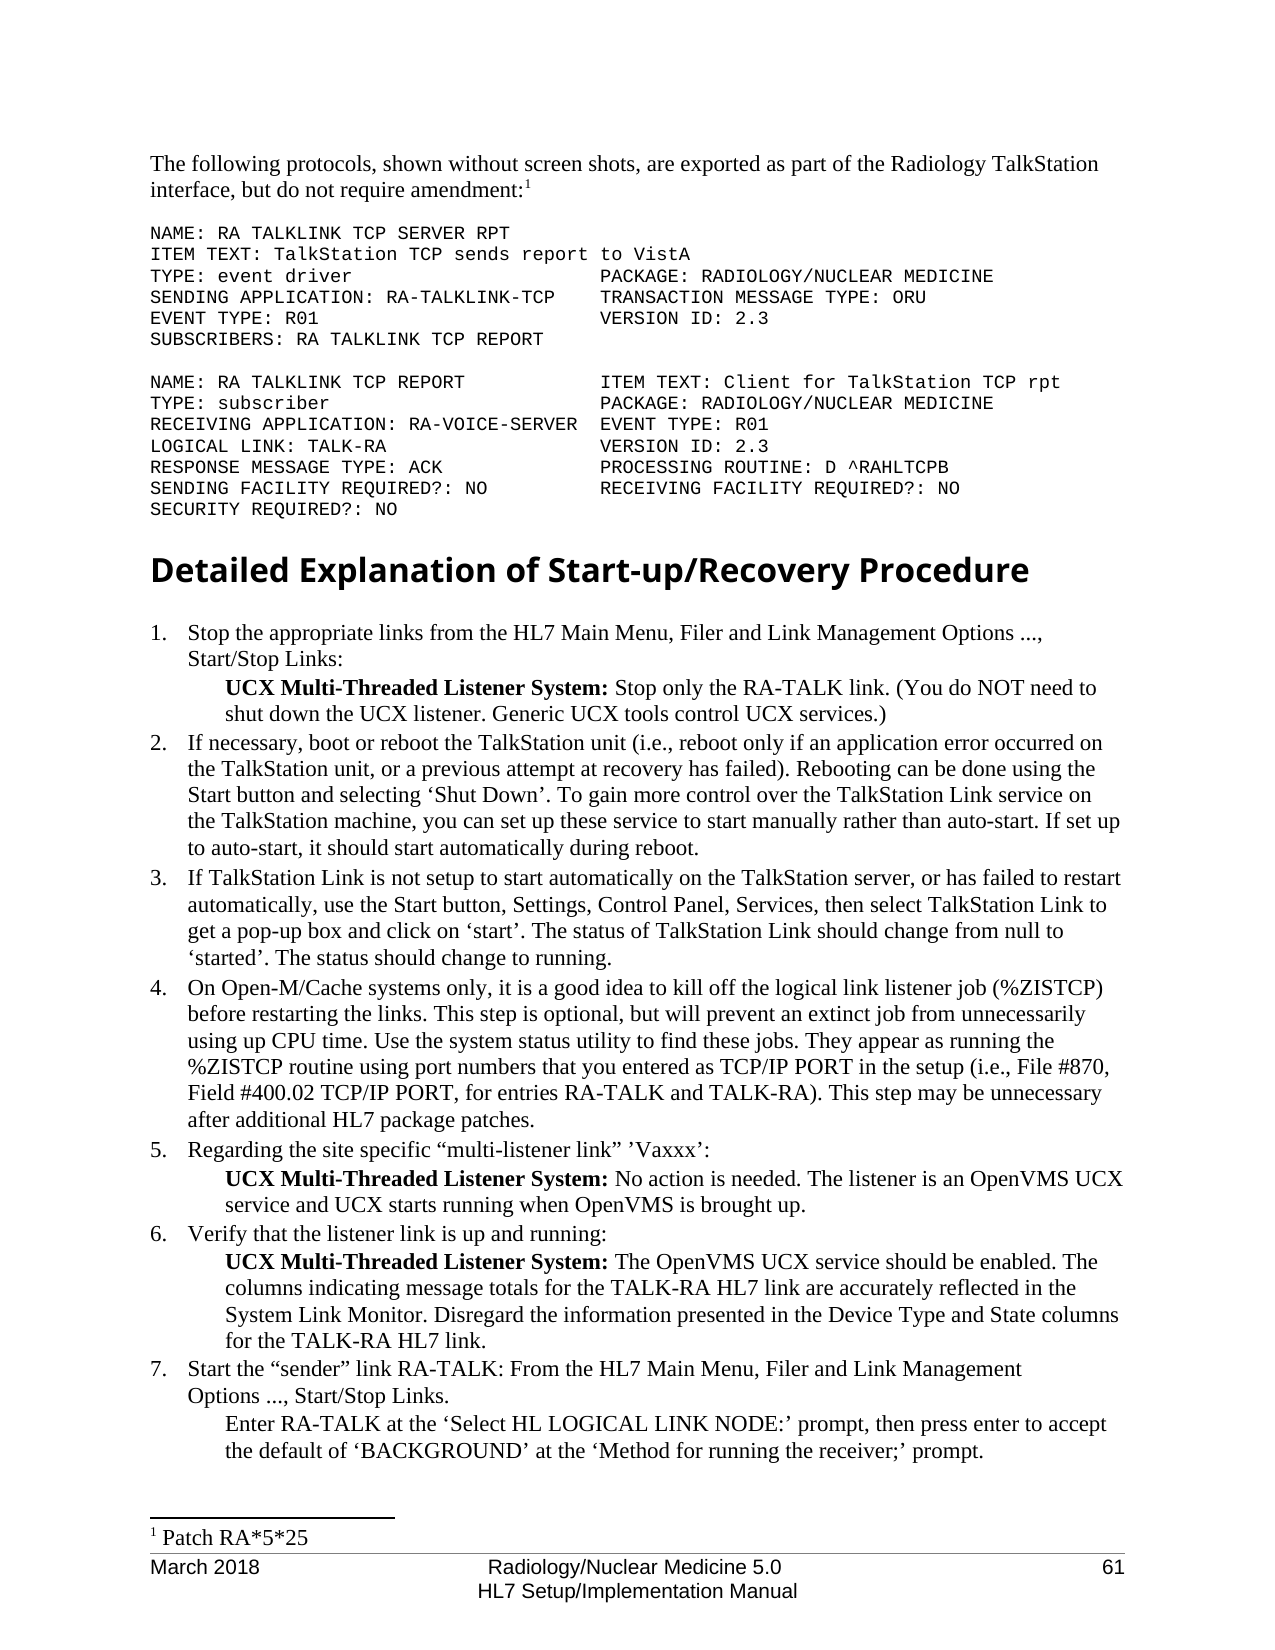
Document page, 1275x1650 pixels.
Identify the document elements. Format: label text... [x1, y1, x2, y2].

text TYPE: subscriber PACKAGE: RADIOLOGY/NUCLEAR MEDICINE RECEIVING APPLICATION: RA-VOICE-SERVER EVENT TYPE: R01 [150, 394, 1125, 436]
text RESPONSE MESSAGE TYPE: ACK PROCESSING ROUTINE: D ^RAHLTCPB [150, 458, 1125, 479]
list If TalkStation Link is not setup to start automatically on the TalkStation server, or has failed to restart automatically, use the Start button, Settings, Control Panel, Services, then select TalkStation Link to get a pop-up box and click on ‘start’. The status of TalkStation Link should change from null to ‘started’. The status should change to running. [150, 864, 1125, 970]
text EVENT TYPE: R01 VERSION ID: 2.3 [150, 309, 1125, 330]
text SENDING APPLICATION: RA-TALKLINK-TCP TRANSACTION MESSAGE TYPE: ORU [150, 288, 1125, 309]
text UCX Multi-Threaded Listener System: The OpenVMS UCX service should be enabled. The columns indicating message totals for the TALK-RA HL7 link are accurately reflected in the System Link Monitor. Disregard the information presented in the Device Type and State columns for the TALK-RA HL7 link. [225, 1248, 1125, 1353]
text SUBSCRIBERS: RA TALKLINK TCP REPORT [150, 330, 1125, 351]
list If necessary, boot or reboot the TalkStation unit (i.e., reboot only if an application error occurred on the TalkStation unit, or a previous attempt at recovery has failed). Rebooting can be done using the Start button and selecting ‘Shut Down’. To gain more control over the TalkStation Link service on the TalkStation machine, you can set up these service to start manually rather than auto-start. If set up to auto-start, it should start automatically during reboot. [150, 728, 1125, 860]
subtitle Detailed Explanation of Start-up/Recovery Procedure [150, 546, 1125, 592]
list On Open-M/Cache systems only, it is a good idea to kill off the logical link listener job (%ZISTCP) before restarting the links. This step is optional, but will prevent an extinct job from unnecessarily using up CPU time. Use the system status utility to find these jobs. They appear as running the %ZISTCP routine using port numbers that you entered as TCP/IP PORT in the setup (i.e., File #870, Field #400.02 TCP/IP PORT, for entries RA-TALK and TALK-RA). This step may be unnecessary after additional HL7 package patches. [150, 974, 1125, 1132]
text Enter RA-TALK at the ‘Select HL LOGICAL LINK NODE:’ prompt, then press enter to accept the default of ‘BACKGROUND’ at the ‘Method for running the receiver;’ prompt. [225, 1410, 1125, 1463]
text The following protocols, shown without screen shots, are exported as part of the Radiology TalkStation interface, but do not require amendment: [150, 150, 1125, 203]
list Regarding the site specific “multi-listener link” ’Vaxxx’: [150, 1136, 1125, 1163]
text UCX Multi-Threaded Listener System: No action is needed. The listener is an OpenVMS UCX service and UCX starts running when OpenVMS is brought up. [225, 1165, 1125, 1217]
list Stop the appropriate links from the HL7 Main Menu, Filer and Link Management Options ..., Start/Stop Links: [150, 619, 1125, 672]
text ITEM TEXT: TalkStation TCP sends report to [150, 245, 1125, 266]
text LOGICAL LINK: TALK-RA VERSION ID: 2.3 [150, 436, 1125, 458]
text UCX Multi-Threaded Listener System: Stop only the RA-TALK link. (You do NOT need to shut down the UCX listener. Generic UCX tools control UCX services.) [225, 674, 1125, 726]
list Start the “sender” link RA-TALK: From the HL7 Main Menu, Filer and Link Management Options ..., Start/Stop Links. [150, 1356, 1125, 1408]
text NAME: RA TALKLINK TCP SERVER RPT [150, 224, 1125, 245]
text TYPE: event driver PACKAGE: RADIOLOGY/NUCLEAR MEDICINE [150, 266, 1125, 288]
text SECURITY REQUIRED?: NO [150, 500, 1125, 521]
list Verify that the listener link is up and running: [150, 1219, 1125, 1246]
text NAME: RA TALKLINK TCP REPORT ITEM TEXT: Client for TalkStation TCP rpt [150, 373, 1153, 394]
text SENDING FACILITY REQUIRED?: NO RECEIVING FACILITY REQUIRED?: NO [150, 479, 1125, 500]
